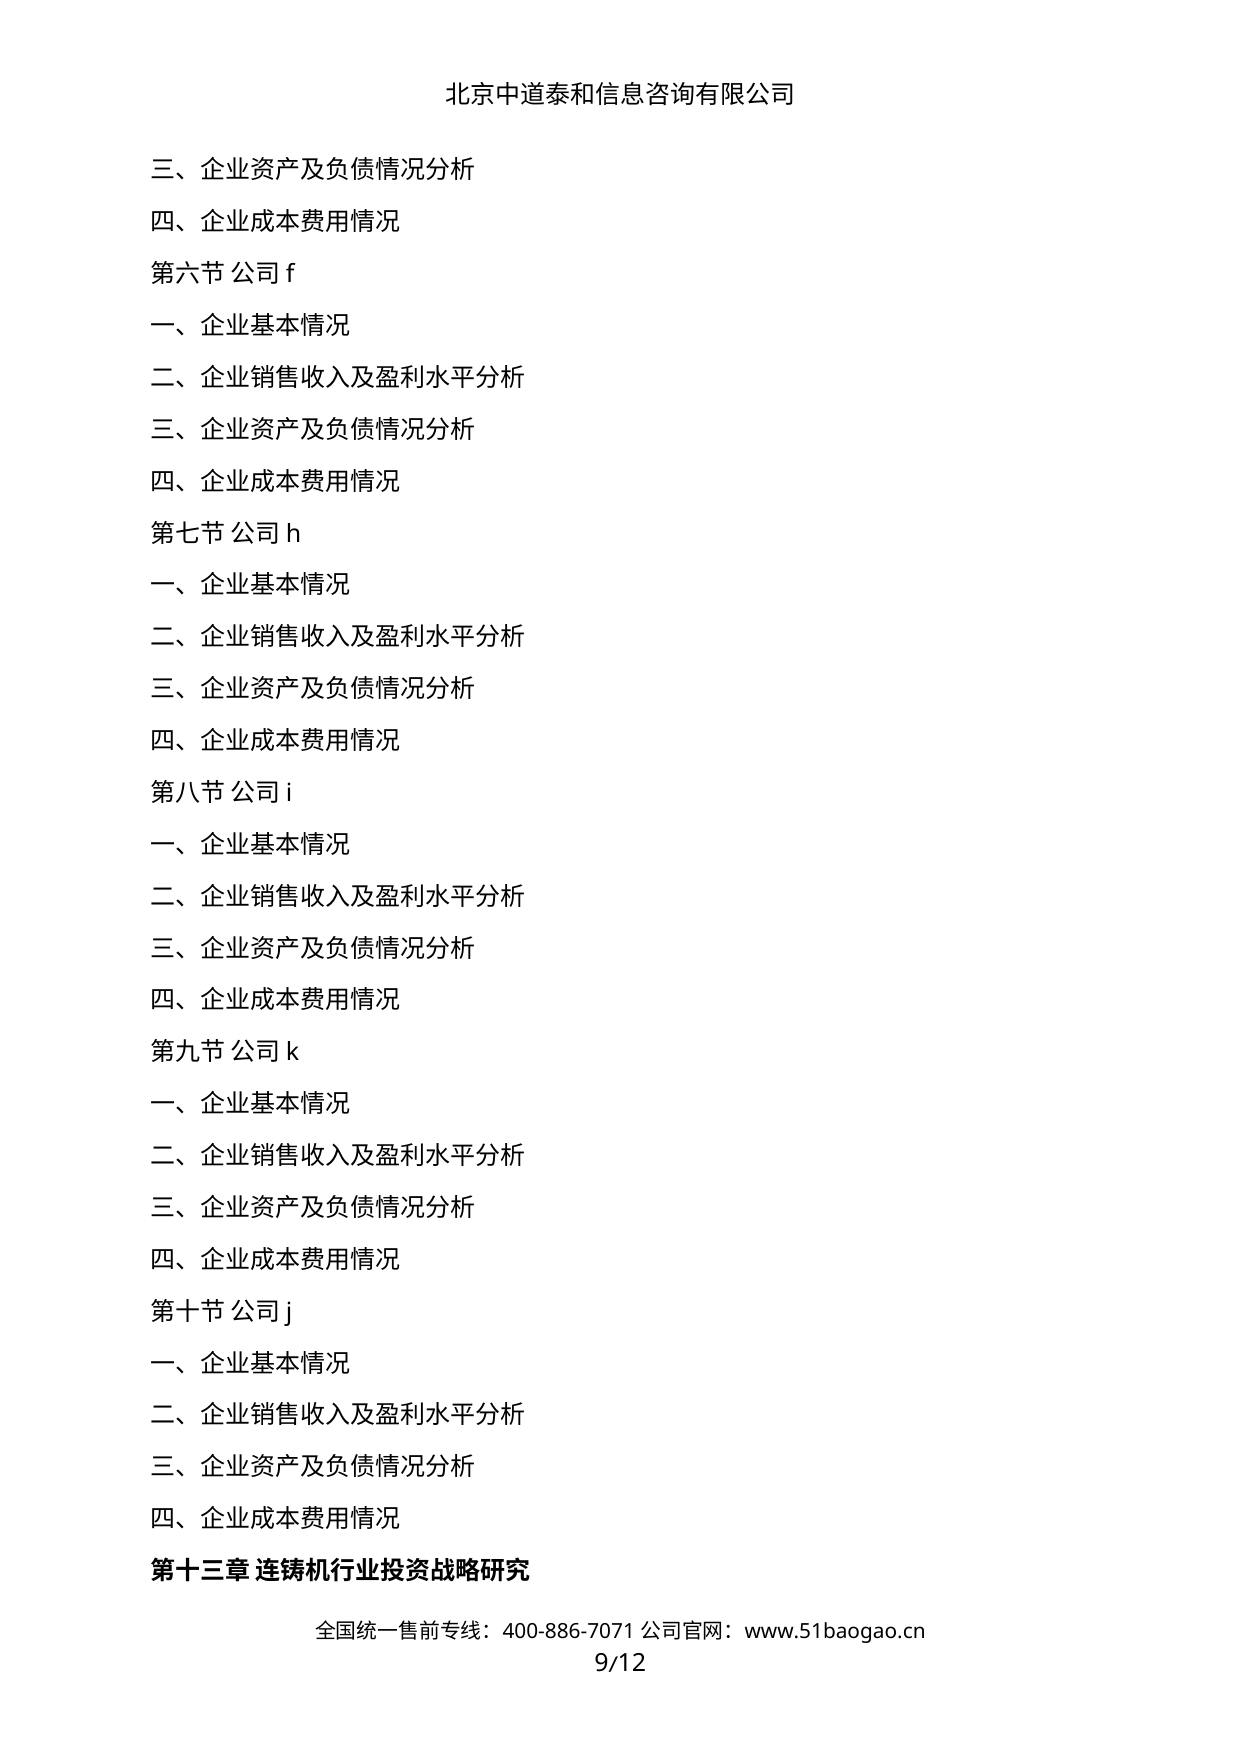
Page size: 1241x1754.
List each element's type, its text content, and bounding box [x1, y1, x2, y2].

text 一、企业基本情况 [150, 824, 1090, 861]
text 四、企业成本费用情况 [150, 1499, 1090, 1535]
text 一、企业基本情况 [150, 565, 1090, 601]
text 第十三章 连铸机行业投资战略研究 [150, 1551, 1090, 1587]
text 三、企业资产及负债情况分析 [150, 1187, 1090, 1224]
text 二、企业销售收入及盈利水平分析 [150, 876, 1090, 912]
text 二、企业销售收入及盈利水平分析 [150, 1395, 1090, 1431]
text 第九节 公司k [150, 1032, 1090, 1068]
text 第十节 公司j [150, 1291, 1090, 1327]
text 三、企业资产及负债情况分析 [150, 669, 1090, 705]
text 三、企业资产及负债情况分析 [150, 928, 1090, 964]
text 二、企业销售收入及盈利水平分析 [150, 1136, 1090, 1172]
text 一、企业基本情况 [150, 1343, 1090, 1379]
text 二、企业销售收入及盈利水平分析 [150, 617, 1090, 653]
text 三、企业资产及负债情况分析 [150, 409, 1090, 446]
text 四、企业成本费用情况 [150, 980, 1090, 1016]
text 一、企业基本情况 [150, 1084, 1090, 1120]
text 四、企业成本费用情况 [150, 461, 1090, 497]
text 二、企业销售收入及盈利水平分析 [150, 357, 1090, 394]
text 三、企业资产及负债情况分析 [150, 150, 1090, 186]
text 三、企业资产及负债情况分析 [150, 1447, 1090, 1483]
text 第七节 公司h [150, 513, 1090, 549]
text 四、企业成本费用情况 [150, 721, 1090, 757]
text 一、企业基本情况 [150, 306, 1090, 342]
text 四、企业成本费用情况 [150, 1239, 1090, 1276]
text 第八节 公司i [150, 772, 1090, 809]
text 四、企业成本费用情况 [150, 202, 1090, 238]
text 第六节 公司f [150, 254, 1090, 290]
